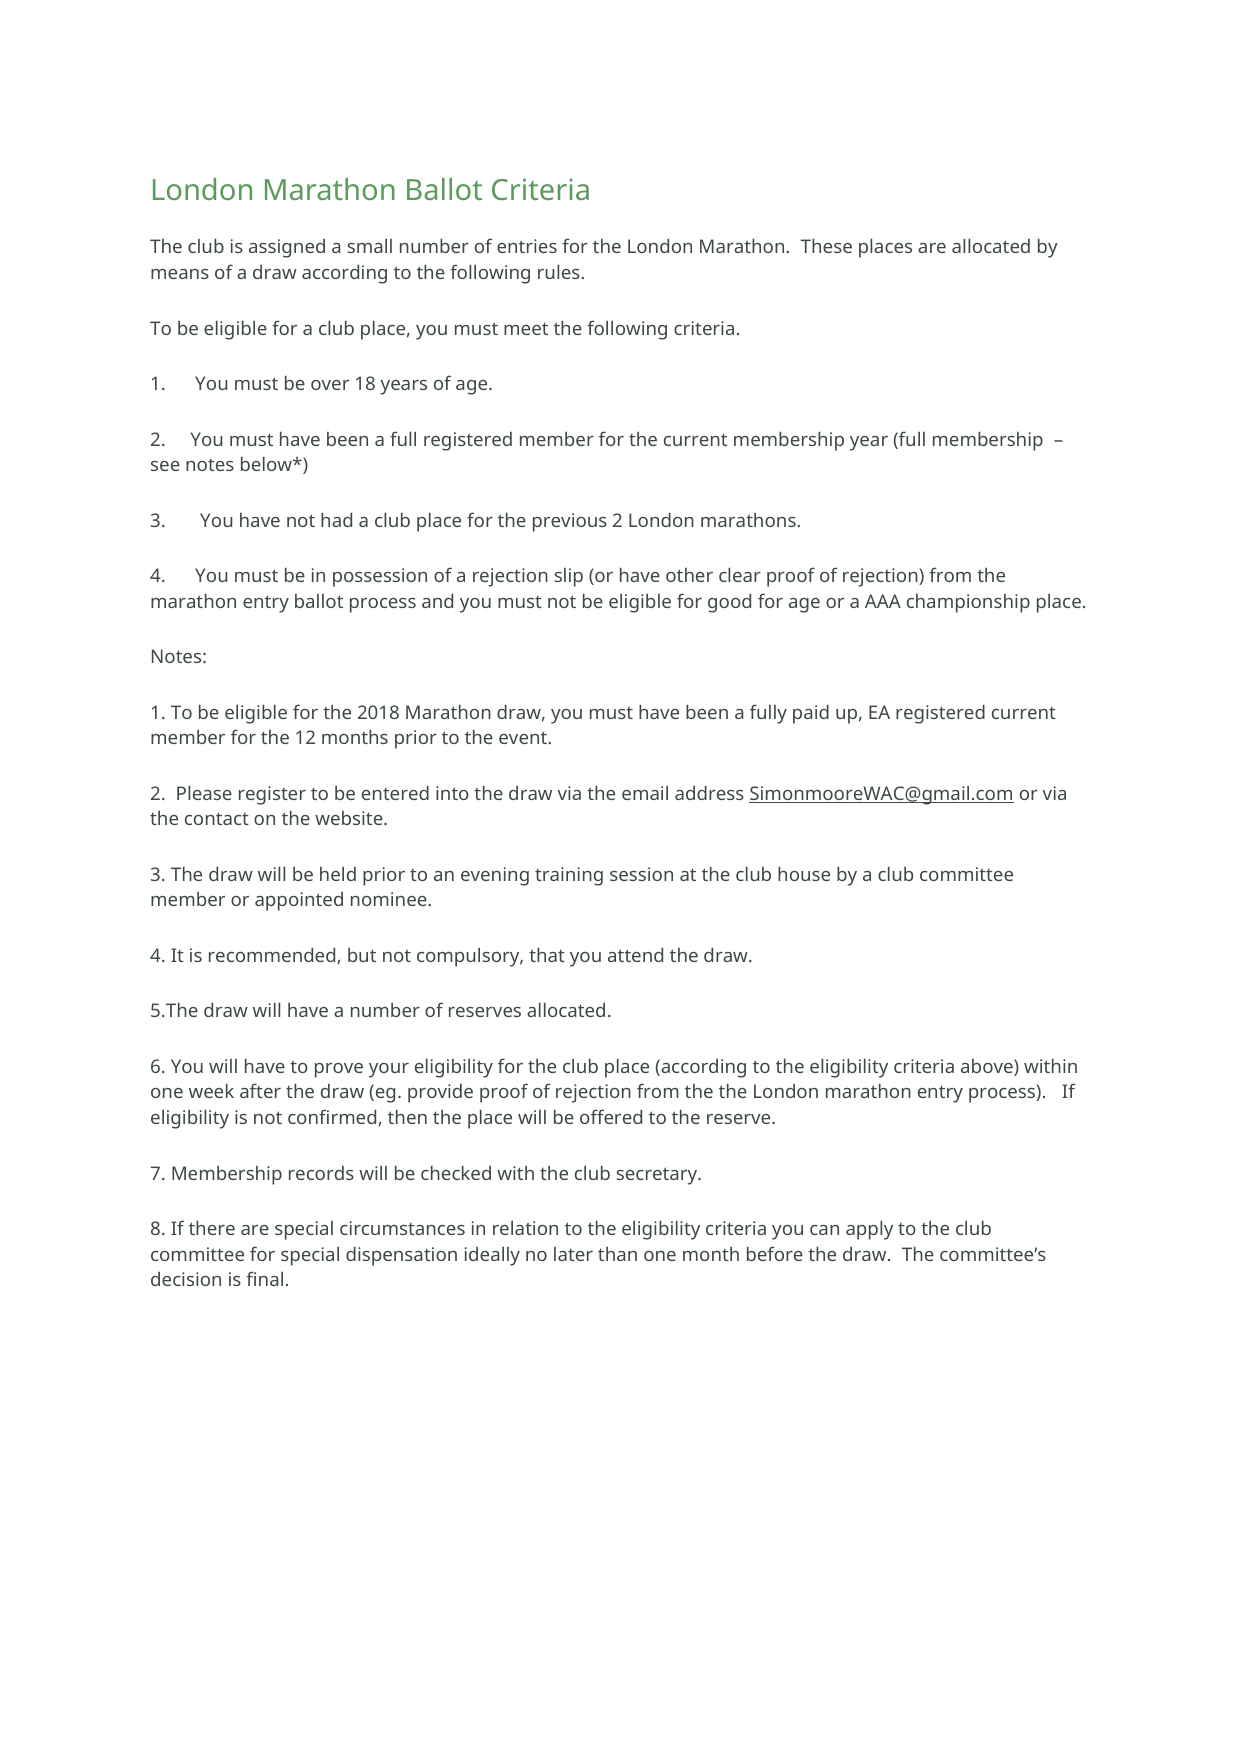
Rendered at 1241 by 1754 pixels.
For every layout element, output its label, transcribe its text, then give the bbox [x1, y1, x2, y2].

text London Marathon Ballot Criteria [150, 162, 1090, 209]
text 3. You have not had a club place for the previous 2 London marathons. [150, 507, 1090, 532]
text 3. The draw will be held prior to an evening training session at the club house by a club committee member or appointed nominee. [150, 861, 1090, 912]
text 4. You must be in possession of a rejection slip (or have other clear proof of rejection) from the marathon entry ballot process and you must not be eligible for good for age or a AAA championship place. [150, 562, 1090, 613]
text 5.The draw will have a number of reserves allocated. [150, 998, 1090, 1023]
text Notes: [150, 643, 1090, 669]
text To be eligible for a club place, you must meet the following criteria. [150, 315, 1090, 340]
text 2. You must have been a full registered member for the current membership year (full membership – see notes below*) [150, 426, 1090, 477]
text 8. If there are special circumstances in relation to the eligibility criteria you can apply to the club committee for special dispensation ideally no later than one month before the draw. The committee’s decision is final. [150, 1215, 1090, 1292]
text 1. You must be over 18 years of age. [150, 370, 1090, 396]
text The club is assigned a small number of entries for the London Marathon. These places are allocated by means of a draw according to the following rules. [150, 234, 1090, 285]
text 7. Membership records will be checked with the club secretary. [150, 1160, 1090, 1185]
text 6. You will have to prove your eligibility for the club place (according to the eligibility criteria above) within one week after the draw (eg. provide proof of rejection from the the London marathon entry process). If eligibility is not confirmed, then the place will be offered to the reserve. [150, 1053, 1090, 1130]
text 4. It is recommended, but not compulsory, that you attend the draw. [150, 942, 1090, 968]
text 2. Please register to be entered into the draw via the email address SimonmooreWAC@gmail.com or via the contact on the website. [150, 780, 1090, 831]
text 1. To be eligible for the 2018 Marathon draw, you must have been a fully paid up, EA registered current member for the 12 months prior to the event. [150, 699, 1090, 750]
